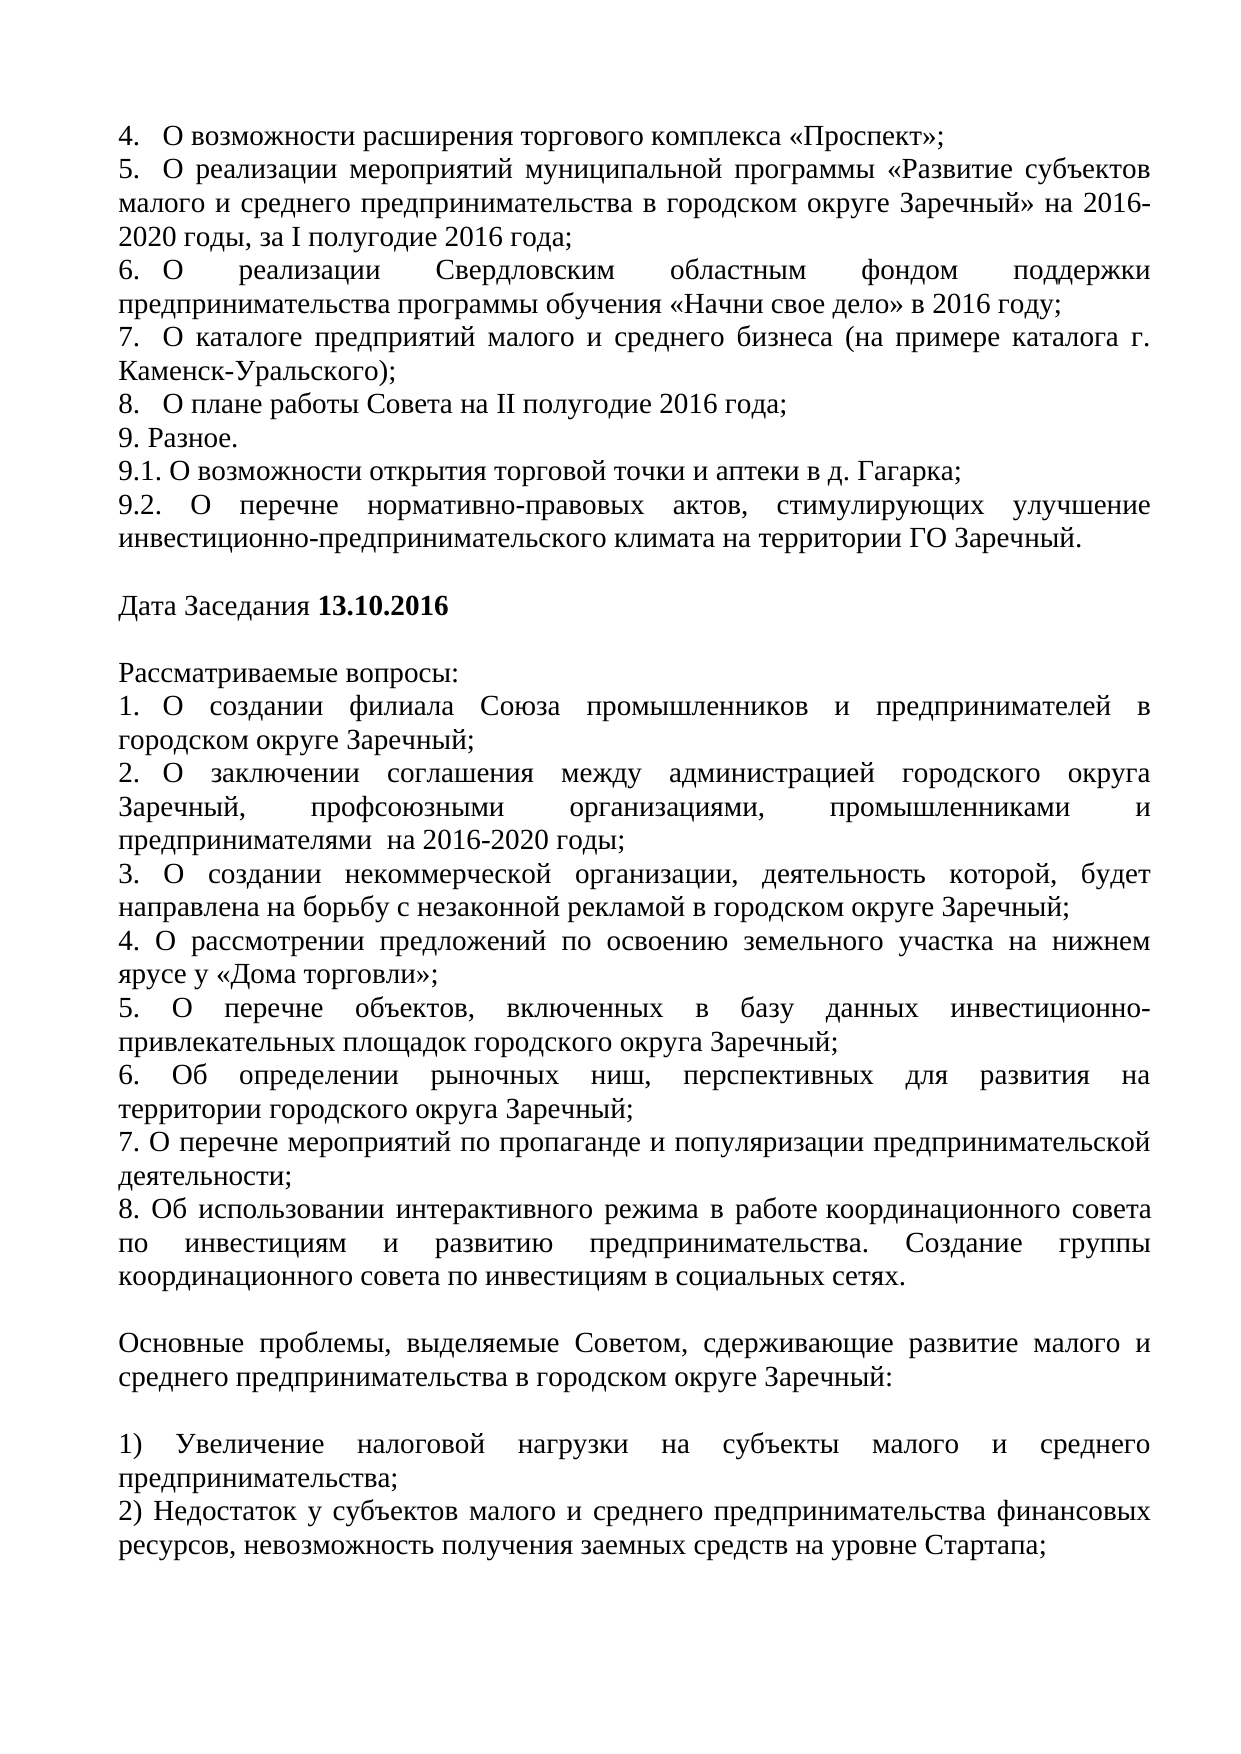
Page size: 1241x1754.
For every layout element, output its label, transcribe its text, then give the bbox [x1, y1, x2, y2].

text 8. Об использовании интерактивного режима в работе координационного совета по инвестициям и развитию предпринимательства. Создание группы координационного совета по инвестициям в социальных сетях. [118, 1258, 1152, 1292]
list 9. Разное. [118, 420, 1152, 453]
list О реализации Свердловским областным фондом поддержки предпринимательства программы обучения «Начни свое дело» в 2016 году; [118, 252, 1152, 319]
text 9.2. О перечне нормативно-правовых актов, стимулирующих улучшение инвестиционно-предпринимательского климата на территории ГО Заречный. [118, 487, 1152, 554]
list 5. О перечне объектов, включенных в базу данных инвестиционно-привлекательных площадок городского округа Заречный; [118, 990, 1152, 1057]
list 9.1. О возможности открытия торговой точки и аптеки в д. Гагарка; [118, 453, 1152, 487]
list О заключении соглашения между администрацией городского округа Заречный, профсоюзными организациями, промышленниками и предпринимателями на 2016-2020 годы; [118, 755, 1152, 856]
list 4. О рассмотрении предложений по освоению земельного участка на нижнем ярусе у «Дома торговли»; [118, 923, 1152, 990]
text Основные проблемы, выделяемые Советом, сдерживающие развитие малого и среднего предпринимательства в городском округе Заречный: [118, 1326, 1152, 1393]
text 2) Недостаток у субъектов малого и среднего предпринимательства финансовых ресурсов, невозможность получения заемных средств на уровне Стартапа; [118, 1493, 1152, 1560]
text Дата Заседания 13.10.2016 [118, 588, 1152, 621]
text Рассматриваемые вопросы: [118, 655, 1152, 688]
text 6. Об определении рыночных ниш, перспективных для развития на территории городского округа Заречный; [118, 1057, 1152, 1124]
list О плане работы Совета на II полугодие 2016 года; [118, 386, 1152, 420]
list 3. О создании некоммерческой организации, деятельность которой, будет направлена на борьбу с незаконной рекламой в городском округе Заречный; [118, 856, 1152, 923]
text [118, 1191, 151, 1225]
list О каталоге предприятий малого и среднего бизнеса (на примере каталога г. Каменск-Уральского); [118, 319, 1152, 386]
text 7. О перечне мероприятий по пропаганде и популяризации предпринимательской деятельности; [118, 1124, 1152, 1191]
list О создании филиала Союза промышленников и предпринимателей в городском округе Заречный; [118, 688, 1152, 755]
text 1) Увеличение налоговой нагрузки на субъекты малого и среднего предпринимательства; [118, 1426, 1152, 1493]
list О возможности расширения торгового комплекса «Проспект»; [118, 118, 1152, 152]
list О реализации мероприятий муниципальной программы «Развитие субъектов малого и среднего предпринимательства в городском округе Заречный» на 2016-2020 годы, за I полугодие 2016 года; [118, 152, 1152, 252]
